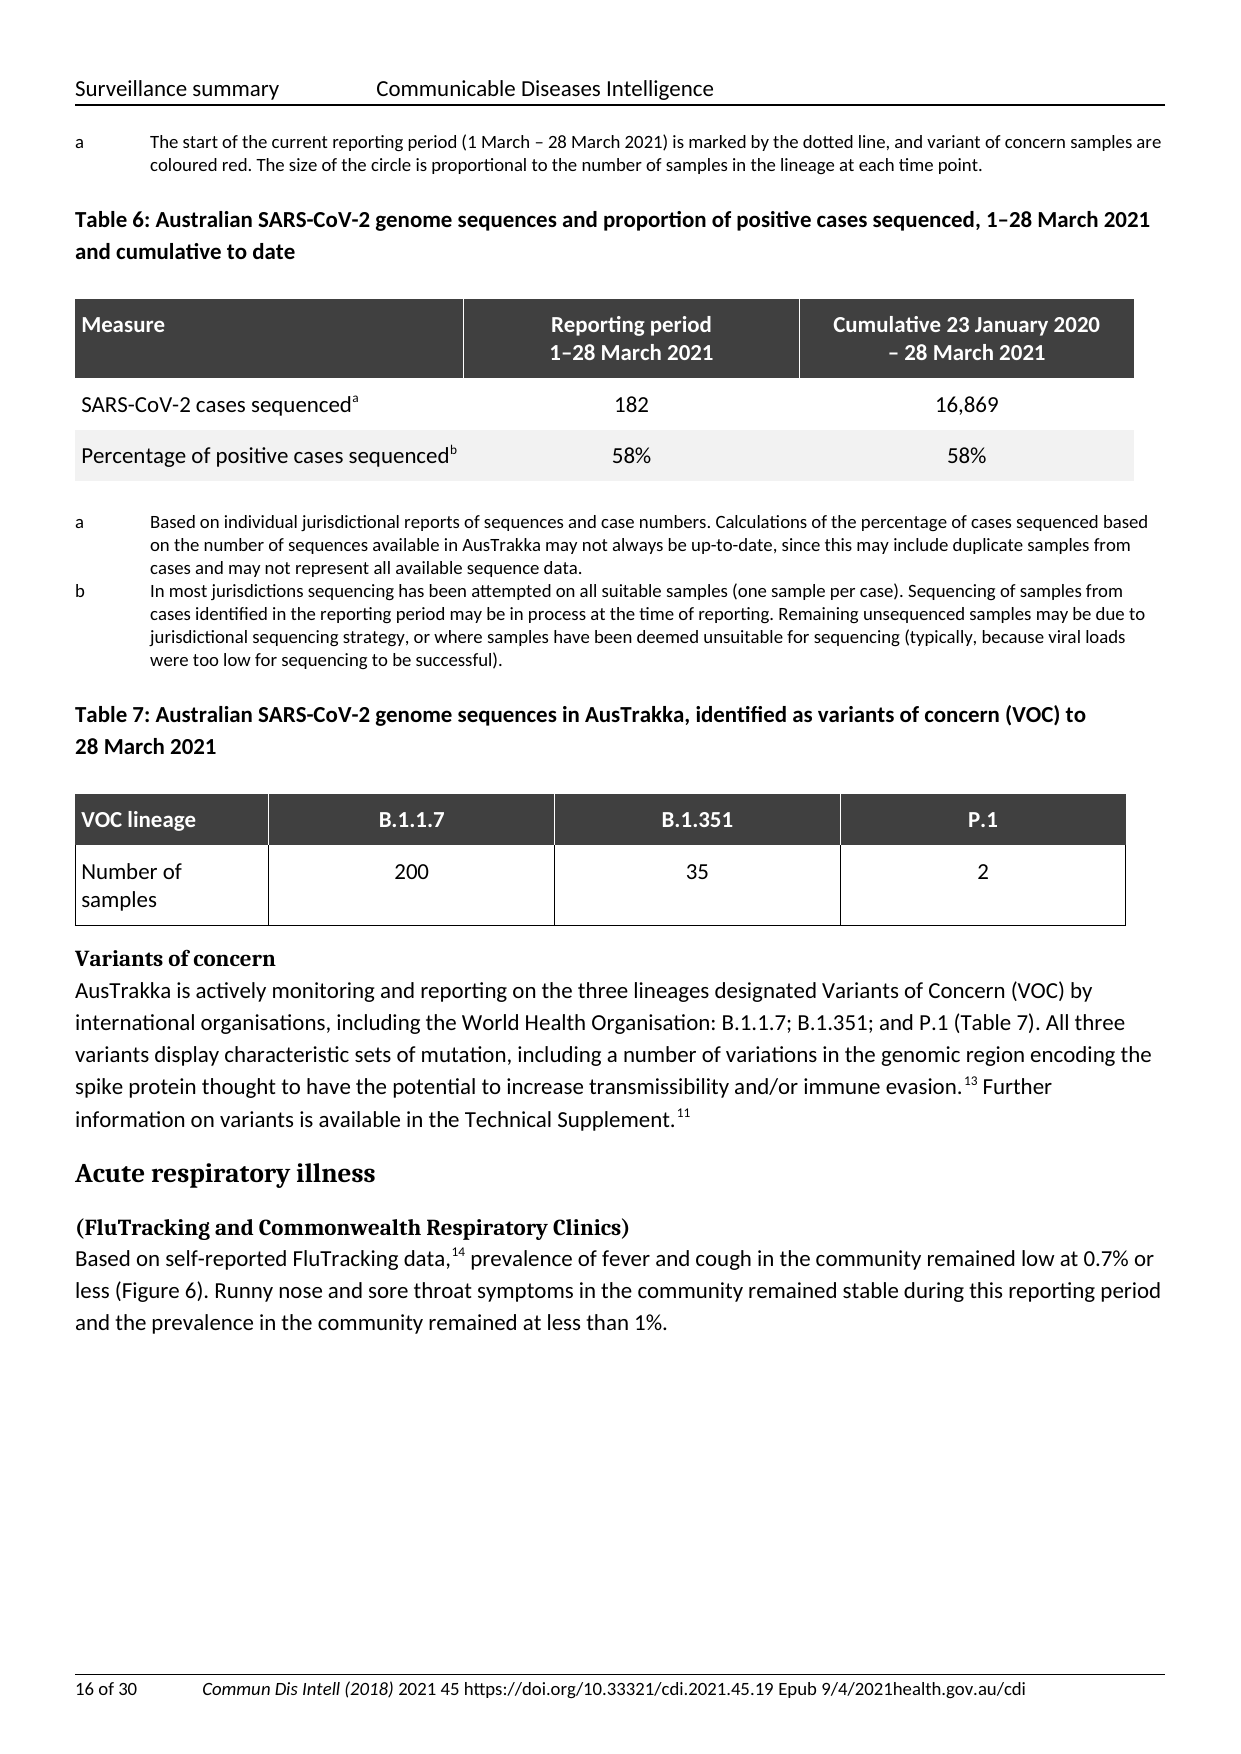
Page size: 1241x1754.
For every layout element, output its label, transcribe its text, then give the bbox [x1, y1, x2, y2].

table_cell SARS-CoV-2 cases sequenceda [75, 378, 464, 430]
table_cell 182 [464, 378, 799, 430]
subtitle Acute respiratory illness [75, 1158, 1165, 1189]
table_cell 2 [841, 845, 1125, 925]
text a The start of the current reporting period (1 March – 28 March 2021) is marked by the dotted line, and variant of concern samples are coloured red. The size of the circle is proportional to the number of samples in the lineage at each time point. [75, 130, 1165, 176]
table_header VOC lineage [75, 794, 268, 845]
table_cell 16,869 [799, 378, 1134, 430]
table_header P.1 [841, 794, 1126, 845]
table_header B.1.1.7 [269, 794, 554, 845]
table_cell Number of samples [76, 845, 268, 925]
text b In most jurisdictions sequencing has been attempted on all suitable samples (one sample per case). Sequencing of samples from cases identified in the reporting period may be in process at the time of reporting. Remaining unsequenced samples may be due to jurisdictional sequencing strategy, or where samples have been deemed unsuitable for sequencing (typically, because viral loads were too low for sequencing to be successful). [75, 579, 1165, 671]
table_cell 35 [555, 845, 840, 925]
table_cell 58% [799, 430, 1134, 481]
text Based on self-reported FluTracking data,14 prevalence of fever and cough in the community remained low at 0.7% or less (Figure 6). Runny nose and sore throat symptoms in the community remained stable during this reporting period and the prevalence in the community remained at less than 1%. [75, 1244, 1165, 1336]
table_cell Percentage of positive cases sequencedb [75, 430, 464, 481]
text Table 7: Australian SARS-CoV-2 genome sequences in AusTrakka, identified as variants of concern (VOC) to 28 March 2021 [75, 700, 1165, 760]
text AusTrakka is actively monitoring and reporting on the three lineages designated Variants of Concern (VOC) by international organisations, including the World Health Organisation: B.1.1.7; B.1.351; and P.1 (Table 7). All three variants display characteristic sets of mutation, including a number of variations in the genomic region encoding the spike protein thought to have the potential to increase transmissibility and/or immune evasion.13 Further information on variants is available in the Technical Supplement.11 [75, 976, 1165, 1133]
table_cell 200 [269, 845, 554, 925]
table_header Measure [75, 299, 463, 378]
text a Based on individual jurisdictional reports of sequences and case numbers. Calculations of the percentage of cases sequenced based on the number of sequences available in AusTrakka may not always be up-to-date, since this may include duplicate samples from cases and may not represent all available sequence data. [75, 511, 1165, 579]
table_cell 58% [464, 430, 799, 481]
text Table 6: Australian SARS-CoV-2 genome sequences and proportion of positive cases sequenced, 1–28 March 2021 and cumulative to date [75, 205, 1165, 265]
table_header B.1.351 [555, 794, 840, 845]
subtitle Variants of concern [75, 946, 1165, 973]
table_header Reporting period 1–28 March 2021 [464, 299, 799, 378]
subtitle (FluTracking and Commonwealth Respiratory Clinics) [75, 1214, 1165, 1241]
table_header Cumulative 23 January 2020 – 28 March 2021 [800, 299, 1134, 378]
